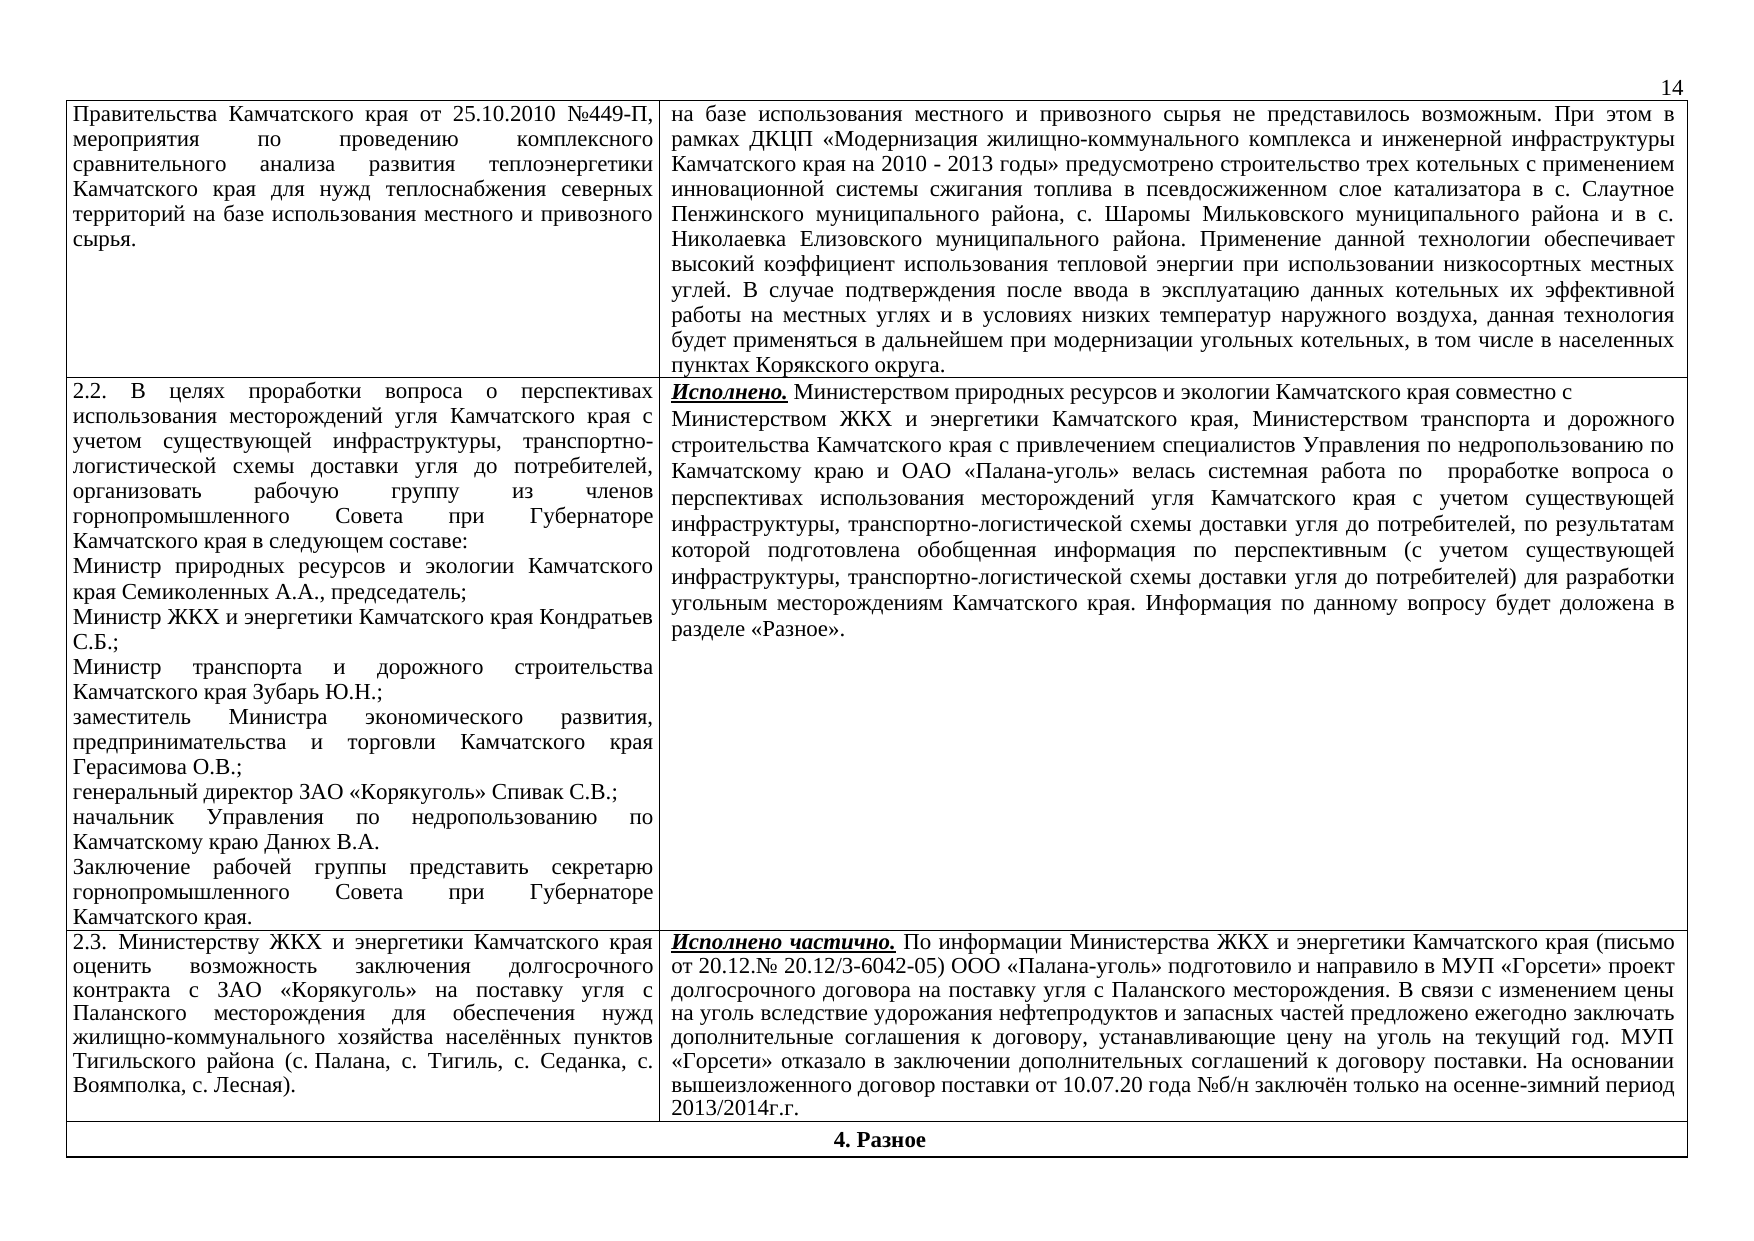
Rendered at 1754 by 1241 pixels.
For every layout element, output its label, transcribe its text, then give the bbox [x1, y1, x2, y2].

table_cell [67, 101, 659, 377]
table_cell 4. Разное [67, 1122, 1687, 1156]
table_cell 2.3. Министерству ЖКХ и энергетики Камчатского края оценить возможность заключения долгосрочного контракта с ЗАО «Корякуголь» на поставку угля с Паланского месторождения для обеспечения нужд жилищно-коммунального хозяйства населённых пунктов Тигильского района (с. Палана, с. Тигиль, с. Седанка, с. Воямполка, с. Лесная). [67, 931, 659, 1121]
table_cell 2.2. В целях проработки вопроса о перспективах использования месторождений угля Камчатского края с учетом существующей инфраструктуры, транспортно-логистической схемы доставки угля до потребителей, организовать рабочую группу из членов горнопромышленного Совета при Губернаторе Камчатского края в следующем составе: Министр природных ресурсов и экологии Камчатского края Семиколенных А.А., председатель; Министр ЖКХ и энергетики Камчатского края Кондратьев С.Б.; Министр транспорта и дорожного строительства Камчатского края Зубарь Ю.Н.; заместитель Министра экономического развития, предпринимательства и торговли Камчатского края Герасимова О.В.; генеральный директор ЗАО «Корякуголь» Спивак С.В.; начальник Управления по недропользованию по Камчатскому краю Данюх В.А. Заключение рабочей группы представить секретарю горнопромышленного Совета при Губернаторе Камчатского края. [67, 378, 659, 930]
table_cell Исполнено. Министерством природных ресурсов и экологии Камчатского края совместно с Министерством ЖКХ и энергетики Камчатского края, Министерством транспорта и дорожного строительства Камчатского края с привлечением специалистов Управления по недропользованию по Камчатскому краю и ОАО «Палана-уголь» велась системная работа по проработке вопроса о перспективах использования месторождений угля Камчатского края с учетом существующей инфраструктуры, транспортно-логистической схемы доставки угля до потребителей, по результатам которой подготовлена обобщенная информация по перспективным (с учетом существующей инфраструктуры, транспортно-логистической схемы доставки угля до потребителей) для разработки угольным месторождениям Камчатского края. Информация по данному вопросу будет доложена в разделе «Разное». [660, 378, 1687, 930]
table_cell Исполнено частично. По информации Министерства ЖКХ и энергетики Камчатского края (письмо от 20.12.№ 20.12/3-6042-05) ООО «Палана-уголь» подготовило и направило в МУП «Горсети» проект долгосрочного договора на поставку угля с Паланского месторождения. В связи с изменением цены на уголь вследствие удорожания нефтепродуктов и запасных частей предложено ежегодно заключать дополнительные соглашения к договору, устанавливающие цену на уголь на текущий год. МУП «Горсети» отказало в заключении дополнительных соглашений к договору поставки. На основании вышеизложенного договор поставки от 10.07.20 года №б/н заключён только на осенне-зимний период 2013/2014г.г. [660, 931, 1687, 1121]
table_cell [660, 101, 1687, 377]
